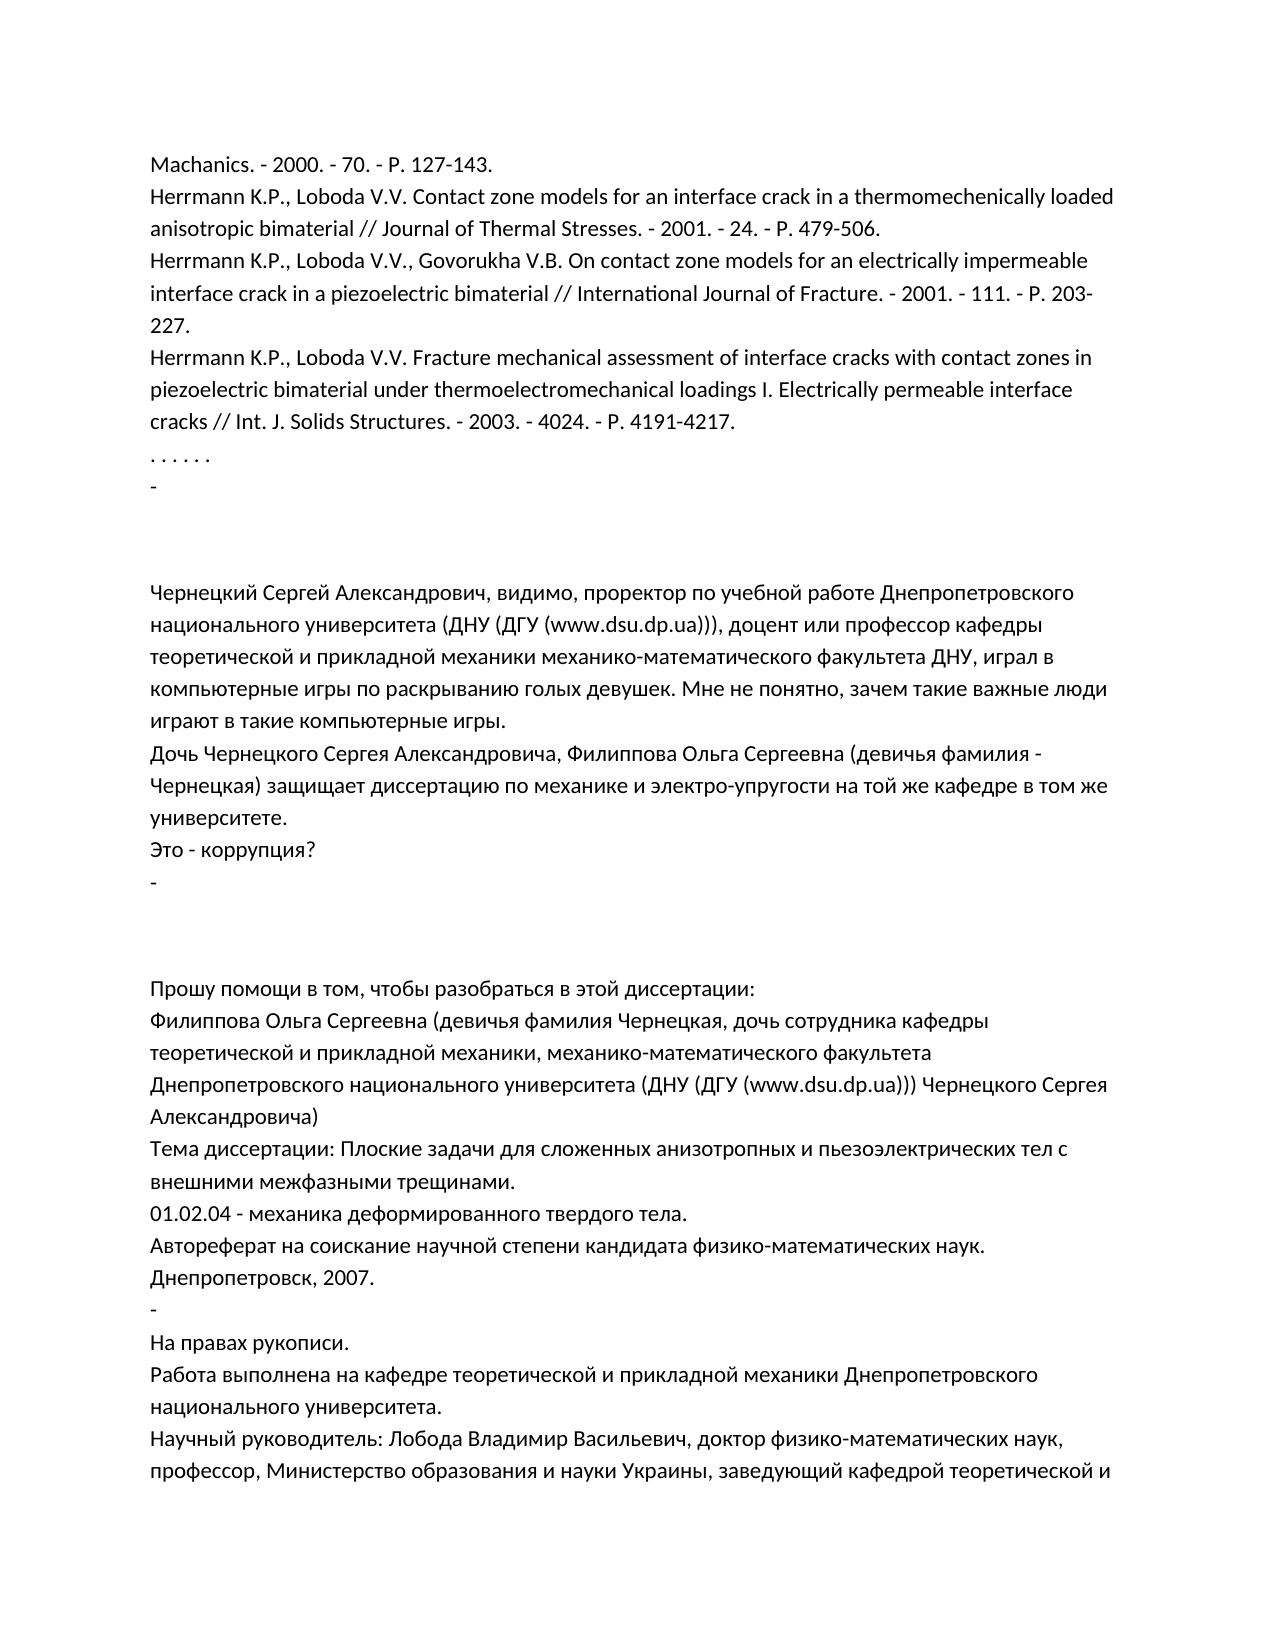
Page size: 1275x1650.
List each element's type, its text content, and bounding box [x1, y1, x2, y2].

text Чернецкий Сергей Александрович, видимо, проректор по учебной работе Днепропетровского национального университета (ДНУ (ДГУ (www.dsu.dp.ua))), доцент или профессор кафедры теоретической и прикладной механики механико-математического факультета ДНУ, играл в компьютерные игры по раскрыванию голых девушек. Мне не понятно, зачем такие важные люди играют в такие компьютерные игры. Дочь Чернецкого Сергея Александровича, Филиппова Ольга Сергеевна (девичья фамилия - Чернецкая) защищает диссертацию по механике и электро-упругости на той же кафедре в том же университете. Это - коррупция? - [150, 578, 1125, 896]
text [150, 974, 1125, 1484]
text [150, 150, 1125, 500]
